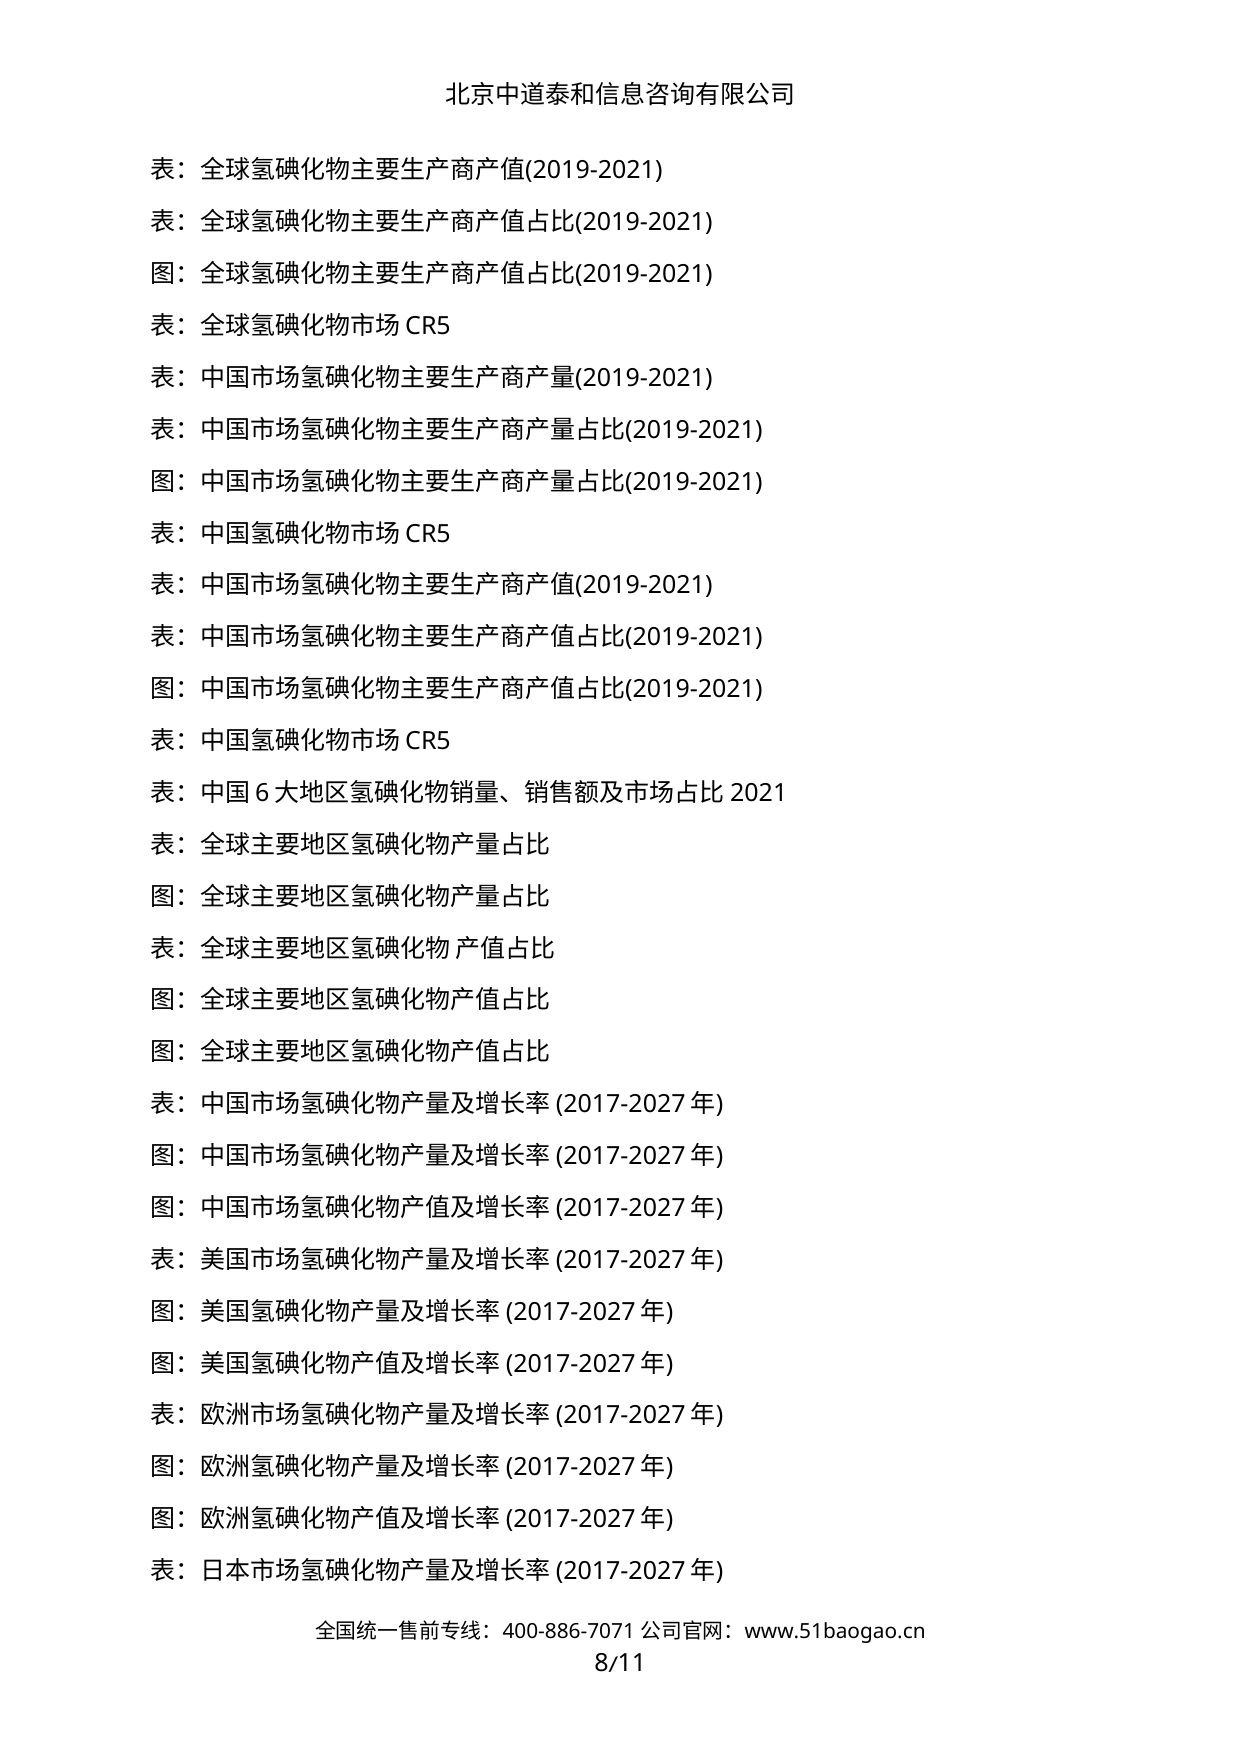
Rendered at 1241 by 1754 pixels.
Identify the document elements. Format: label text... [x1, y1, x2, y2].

text 表：日本市场氢碘化物产量及增长率 (2017-2027年) [150, 1551, 1090, 1587]
text 图：美国氢碘化物产量及增长率 (2017-2027年) [150, 1291, 1090, 1327]
text 表：中国氢碘化物市场CR5 [150, 721, 1090, 757]
text 图：全球主要地区氢碘化物产值占比 [150, 1032, 1090, 1068]
text 表：美国市场氢碘化物产量及增长率 (2017-2027年) [150, 1239, 1090, 1276]
text 表：全球氢碘化物主要生产商产值占比(2019-2021) [150, 202, 1090, 238]
text 图：中国市场氢碘化物产量及增长率 (2017-2027年) [150, 1136, 1090, 1172]
text 表：中国市场氢碘化物产量及增长率 (2017-2027年) [150, 1084, 1090, 1120]
text 图：欧洲氢碘化物产量及增长率 (2017-2027年) [150, 1447, 1090, 1483]
text 表：中国市场氢碘化物主要生产商产值占比(2019-2021) [150, 617, 1090, 653]
text 表：欧洲市场氢碘化物产量及增长率 (2017-2027年) [150, 1395, 1090, 1431]
text 表：中国6大地区氢碘化物销量、销售额及市场占比 2021 [150, 772, 1090, 809]
text 图：中国市场氢碘化物主要生产商产值占比(2019-2021) [150, 669, 1090, 705]
text 表：全球主要地区氢碘化物 产值占比 [150, 928, 1090, 964]
text 图：中国市场氢碘化物主要生产商产量占比(2019-2021) [150, 461, 1090, 497]
text 表：中国市场氢碘化物主要生产商产值(2019-2021) [150, 565, 1090, 601]
text 表：全球氢碘化物市场CR5 [150, 306, 1090, 342]
text 表：中国市场氢碘化物主要生产商产量(2019-2021) [150, 357, 1090, 394]
text 表：中国氢碘化物市场CR5 [150, 513, 1090, 549]
text 图：全球主要地区氢碘化物产量占比 [150, 876, 1090, 912]
text 图：美国氢碘化物产值及增长率 (2017-2027年) [150, 1343, 1090, 1379]
text 表：全球氢碘化物主要生产商产值(2019-2021) [150, 150, 1090, 186]
text 图：全球氢碘化物主要生产商产值占比(2019-2021) [150, 254, 1090, 290]
text 表：中国市场氢碘化物主要生产商产量占比(2019-2021) [150, 409, 1090, 446]
text 图：欧洲氢碘化物产值及增长率 (2017-2027年) [150, 1499, 1090, 1535]
text 图：中国市场氢碘化物产值及增长率 (2017-2027年) [150, 1187, 1090, 1224]
text 表：全球主要地区氢碘化物产量占比 [150, 824, 1090, 861]
text 图：全球主要地区氢碘化物产值占比 [150, 980, 1090, 1016]
